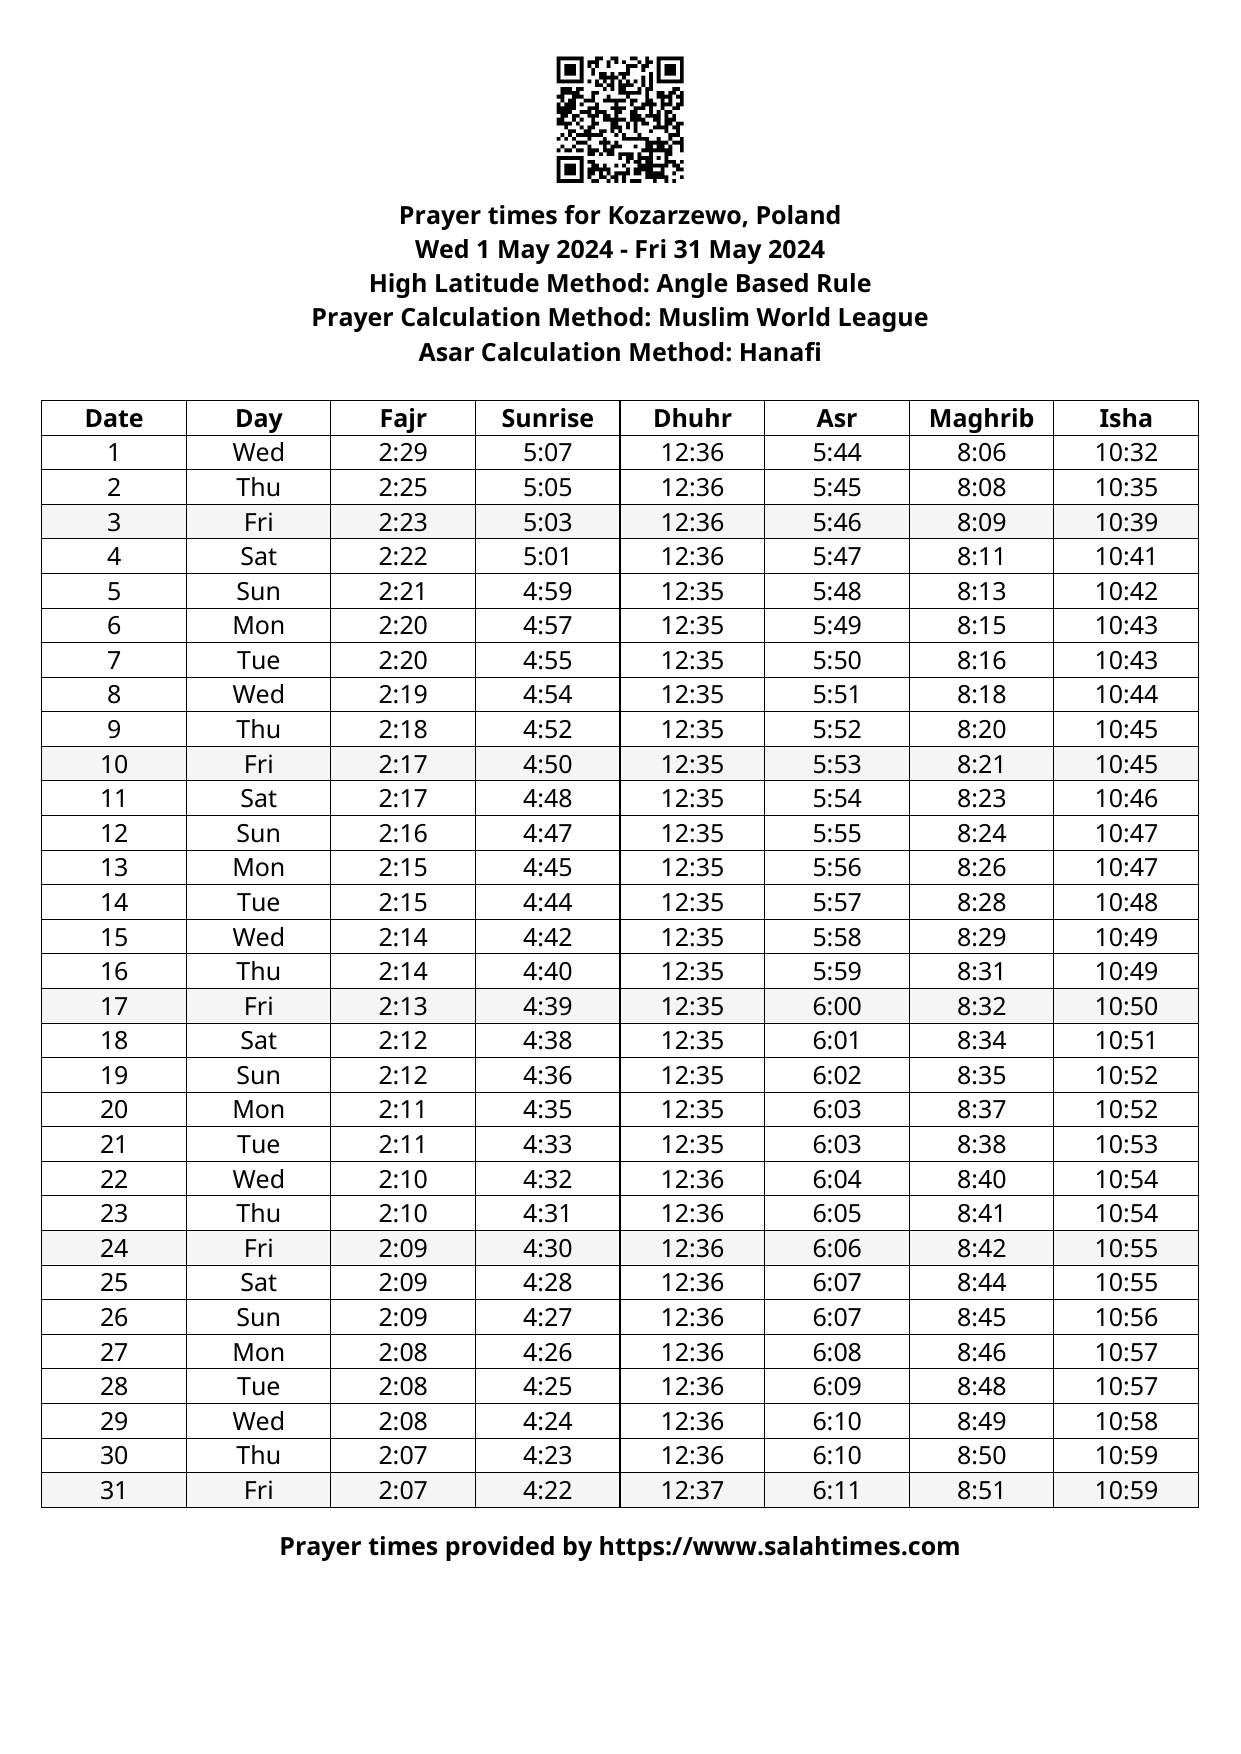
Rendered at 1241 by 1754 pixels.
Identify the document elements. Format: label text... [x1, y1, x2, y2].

table_cell Wed [187, 920, 330, 953]
table_cell Tue [187, 643, 330, 677]
table_cell 8:46 [910, 1335, 1053, 1368]
table_cell 12:35 [621, 1093, 764, 1126]
table_cell 10:46 [1054, 781, 1198, 815]
table_cell 4:32 [476, 1162, 619, 1195]
table_cell 12:35 [621, 1127, 764, 1161]
table_cell 2:07 [331, 1439, 475, 1472]
table_cell 4:25 [476, 1369, 619, 1403]
table_cell 6:07 [765, 1300, 909, 1334]
table_cell 4:23 [476, 1439, 619, 1472]
table_cell 18 [42, 1024, 186, 1057]
table_cell Sat [187, 1024, 330, 1057]
table_cell 15 [42, 920, 186, 953]
table_cell 2:19 [331, 678, 475, 711]
table_cell 12:37 [621, 1473, 764, 1507]
table_cell 8:18 [910, 678, 1053, 711]
table_cell 6:07 [765, 1266, 909, 1299]
table_cell 10:49 [1054, 954, 1198, 988]
table_cell 12:35 [621, 920, 764, 953]
table_cell 10:54 [1054, 1162, 1198, 1195]
table_cell Sat [187, 539, 330, 573]
table_cell 4:31 [476, 1196, 619, 1230]
table_cell 10:59 [1054, 1439, 1198, 1472]
table_cell 10:53 [1054, 1127, 1198, 1161]
table_cell 6:10 [765, 1439, 909, 1472]
table_cell 4:35 [476, 1093, 619, 1126]
table_cell 10:49 [1054, 920, 1198, 953]
table_cell 10:51 [1054, 1024, 1198, 1057]
table_cell 8:48 [910, 1369, 1053, 1403]
table_cell 19 [42, 1058, 186, 1092]
table_cell 5:05 [476, 470, 619, 504]
table_cell 2:09 [331, 1231, 475, 1264]
table_cell 10 [42, 747, 186, 780]
table_cell 24 [42, 1231, 186, 1264]
table_cell 8:41 [910, 1196, 1053, 1230]
table_header Sunrise [476, 401, 619, 434]
table_cell 8:37 [910, 1093, 1053, 1126]
table_cell Sun [187, 1058, 330, 1092]
table_cell 12:35 [621, 816, 764, 849]
table_cell Mon [187, 1093, 330, 1126]
table_cell 5:50 [765, 643, 909, 677]
table_cell 5 [42, 574, 186, 607]
table_cell 10:39 [1054, 505, 1198, 538]
text Wed 1 May 2024 - Fri 31 May 2024 [42, 232, 1198, 266]
table_cell 2:20 [331, 643, 475, 677]
table_cell 2:17 [331, 747, 475, 780]
text High Latitude Method: Angle Based Rule [42, 266, 1198, 300]
table_cell 12:36 [621, 1439, 764, 1472]
table_cell 5:57 [765, 885, 909, 919]
table_cell 5:03 [476, 505, 619, 538]
table_cell 10:43 [1054, 609, 1198, 642]
table_cell 1 [42, 436, 186, 469]
table_header Fajr [331, 401, 475, 434]
table_cell 10:55 [1054, 1266, 1198, 1299]
table_cell 2:17 [331, 781, 475, 815]
table_cell Thu [187, 954, 330, 988]
table_cell 6:02 [765, 1058, 909, 1092]
table_cell Fri [187, 1231, 330, 1264]
table_cell Thu [187, 712, 330, 746]
table_cell 5:53 [765, 747, 909, 780]
table_cell 12:35 [621, 989, 764, 1022]
table_cell 10:47 [1054, 816, 1198, 849]
table_cell 10:55 [1054, 1231, 1198, 1264]
table_cell Thu [187, 470, 330, 504]
table_cell 5:59 [765, 954, 909, 988]
table_cell 21 [42, 1127, 186, 1161]
table_cell Fri [187, 1473, 330, 1507]
table_cell 2:18 [331, 712, 475, 746]
table_cell 10:52 [1054, 1058, 1198, 1092]
table_cell 5:44 [765, 436, 909, 469]
text Prayer times provided by https://www.salahtimes.com [42, 1528, 1198, 1563]
table_cell 2:11 [331, 1127, 475, 1161]
table_cell 2:14 [331, 954, 475, 988]
table_cell 12:36 [621, 470, 764, 504]
table_cell 4:26 [476, 1335, 619, 1368]
table_cell 8 [42, 678, 186, 711]
table_cell 16 [42, 954, 186, 988]
table_cell 2:29 [331, 436, 475, 469]
table_cell 5:46 [765, 505, 909, 538]
table_cell 12:35 [621, 678, 764, 711]
table_cell 5:55 [765, 816, 909, 849]
table_cell 4:27 [476, 1300, 619, 1334]
table_cell 8:44 [910, 1266, 1053, 1299]
table_cell 8:11 [910, 539, 1053, 573]
table_cell 10:57 [1054, 1369, 1198, 1403]
table_cell 5:48 [765, 574, 909, 607]
table_cell 8:16 [910, 643, 1053, 677]
table_header Date [42, 401, 186, 434]
table_cell 8:13 [910, 574, 1053, 607]
table_cell 6:01 [765, 1024, 909, 1057]
table_cell 2:09 [331, 1266, 475, 1299]
table_cell 2:09 [331, 1300, 475, 1334]
table_cell 12 [42, 816, 186, 849]
table_cell 12:35 [621, 954, 764, 988]
table_cell 25 [42, 1266, 186, 1299]
table_cell 8:26 [910, 851, 1053, 884]
table_cell 12:36 [621, 1162, 764, 1195]
table_cell Wed [187, 1162, 330, 1195]
table_cell Sun [187, 1300, 330, 1334]
table_cell 5:45 [765, 470, 909, 504]
table_cell Thu [187, 1196, 330, 1230]
picture [542, 41, 699, 198]
table_cell 4:52 [476, 712, 619, 746]
table_cell 5:01 [476, 539, 619, 573]
table_cell 10:35 [1054, 470, 1198, 504]
table_cell 4:57 [476, 609, 619, 642]
table_cell 3 [42, 505, 186, 538]
table_header Isha [1054, 401, 1198, 434]
table_cell 30 [42, 1439, 186, 1472]
table_cell 5:56 [765, 851, 909, 884]
table_cell 4:45 [476, 851, 619, 884]
table_cell 4:48 [476, 781, 619, 815]
table_cell 4:24 [476, 1404, 619, 1437]
table_cell 4:33 [476, 1127, 619, 1161]
table_cell 8:08 [910, 470, 1053, 504]
table_cell 8:31 [910, 954, 1053, 988]
table_cell 10:44 [1054, 678, 1198, 711]
table_cell 4:28 [476, 1266, 619, 1299]
table_cell Wed [187, 678, 330, 711]
table_cell 10:45 [1054, 712, 1198, 746]
table_cell 10:50 [1054, 989, 1198, 1022]
table_cell Wed [187, 1404, 330, 1437]
table_cell 10:32 [1054, 436, 1198, 469]
table_cell 5:47 [765, 539, 909, 573]
table_cell 6:03 [765, 1127, 909, 1161]
table_cell 10:52 [1054, 1093, 1198, 1126]
table_cell 2:15 [331, 885, 475, 919]
table_cell 13 [42, 851, 186, 884]
table_cell 2:22 [331, 539, 475, 573]
table_cell Fri [187, 747, 330, 780]
table_cell 4:36 [476, 1058, 619, 1092]
table_cell 8:09 [910, 505, 1053, 538]
table_cell 2:25 [331, 470, 475, 504]
table_cell 29 [42, 1404, 186, 1437]
table_cell 12:35 [621, 712, 764, 746]
table_cell 2:10 [331, 1162, 475, 1195]
table_cell 2:12 [331, 1058, 475, 1092]
table_cell Tue [187, 1369, 330, 1403]
table_cell 10:43 [1054, 643, 1198, 677]
table_cell Fri [187, 989, 330, 1022]
table_header Maghrib [910, 401, 1053, 434]
table_cell 12:36 [621, 1369, 764, 1403]
text Prayer times for Kozarzewo, Poland [42, 198, 1198, 232]
table_cell 2:10 [331, 1196, 475, 1230]
table_cell 8:21 [910, 747, 1053, 780]
table_cell 10:48 [1054, 885, 1198, 919]
table_cell 6:04 [765, 1162, 909, 1195]
table_cell 28 [42, 1369, 186, 1403]
table_cell 6:08 [765, 1335, 909, 1368]
table_cell 12:35 [621, 643, 764, 677]
table_cell 23 [42, 1196, 186, 1230]
table_cell 12:36 [621, 436, 764, 469]
table_cell Fri [187, 505, 330, 538]
table_cell 10:54 [1054, 1196, 1198, 1230]
table_cell 12:35 [621, 851, 764, 884]
table_cell 2:08 [331, 1335, 475, 1368]
table_cell 12:36 [621, 1335, 764, 1368]
table_cell 17 [42, 989, 186, 1022]
table_cell 6:09 [765, 1369, 909, 1403]
table_cell 8:06 [910, 436, 1053, 469]
table_cell 6 [42, 609, 186, 642]
table_cell 2:23 [331, 505, 475, 538]
table_cell 4:50 [476, 747, 619, 780]
table_cell 12:36 [621, 1266, 764, 1299]
table_cell Wed [187, 436, 330, 469]
table_cell Mon [187, 851, 330, 884]
table_cell 2 [42, 470, 186, 504]
table_header Day [187, 401, 330, 434]
table_cell 6:00 [765, 989, 909, 1022]
table_cell Sun [187, 816, 330, 849]
table_cell 8:15 [910, 609, 1053, 642]
table_cell 4:55 [476, 643, 619, 677]
table_cell 10:45 [1054, 747, 1198, 780]
table_cell 4:54 [476, 678, 619, 711]
table_cell 8:51 [910, 1473, 1053, 1507]
table_cell 4:59 [476, 574, 619, 607]
table_cell 10:56 [1054, 1300, 1198, 1334]
table_cell 12:36 [621, 1404, 764, 1437]
table_cell 8:24 [910, 816, 1053, 849]
table_cell 2:11 [331, 1093, 475, 1126]
table_cell 12:35 [621, 885, 764, 919]
table_cell 4:47 [476, 816, 619, 849]
table_cell 5:51 [765, 678, 909, 711]
table_cell 8:20 [910, 712, 1053, 746]
table_cell Tue [187, 1127, 330, 1161]
table_cell 4:40 [476, 954, 619, 988]
table_cell 26 [42, 1300, 186, 1334]
table_cell 4:38 [476, 1024, 619, 1057]
table_cell 6:03 [765, 1093, 909, 1126]
table_cell 10:59 [1054, 1473, 1198, 1507]
table_cell 2:15 [331, 851, 475, 884]
table_cell 4:44 [476, 885, 619, 919]
table_cell 7 [42, 643, 186, 677]
table_cell Mon [187, 609, 330, 642]
table_cell 10:41 [1054, 539, 1198, 573]
table_cell 12:36 [621, 1231, 764, 1264]
table_cell Mon [187, 1335, 330, 1368]
table_cell 8:34 [910, 1024, 1053, 1057]
table_cell 14 [42, 885, 186, 919]
table_cell 22 [42, 1162, 186, 1195]
table_cell 2:08 [331, 1369, 475, 1403]
table_cell 2:16 [331, 816, 475, 849]
table_cell 10:42 [1054, 574, 1198, 607]
text Prayer Calculation Method: Muslim World League [42, 300, 1198, 334]
table_cell Thu [187, 1439, 330, 1472]
table_cell 11 [42, 781, 186, 815]
table_cell 5:54 [765, 781, 909, 815]
table_cell 2:20 [331, 609, 475, 642]
table_cell 12:36 [621, 1196, 764, 1230]
table_cell 6:06 [765, 1231, 909, 1264]
table_cell 8:50 [910, 1439, 1053, 1472]
table_cell 12:36 [621, 505, 764, 538]
table_cell 2:21 [331, 574, 475, 607]
table_cell 10:58 [1054, 1404, 1198, 1437]
table_cell 8:45 [910, 1300, 1053, 1334]
table_cell 12:35 [621, 781, 764, 815]
table_cell 6:11 [765, 1473, 909, 1507]
table_cell 12:36 [621, 1300, 764, 1334]
table_cell 31 [42, 1473, 186, 1507]
table_cell 2:13 [331, 989, 475, 1022]
table_cell 8:49 [910, 1404, 1053, 1437]
table_cell 4:30 [476, 1231, 619, 1264]
table_cell 4:39 [476, 989, 619, 1022]
table_cell 6:10 [765, 1404, 909, 1437]
table_cell 8:40 [910, 1162, 1053, 1195]
table_cell Tue [187, 885, 330, 919]
table_cell 5:52 [765, 712, 909, 746]
table_cell 4:42 [476, 920, 619, 953]
table_cell 5:49 [765, 609, 909, 642]
table_cell 8:38 [910, 1127, 1053, 1161]
table_cell 8:29 [910, 920, 1053, 953]
table_cell 10:57 [1054, 1335, 1198, 1368]
table_cell 8:32 [910, 989, 1053, 1022]
table_cell 12:35 [621, 747, 764, 780]
table_cell 27 [42, 1335, 186, 1368]
table_cell 12:36 [621, 539, 764, 573]
table_cell 2:14 [331, 920, 475, 953]
table_cell 12:35 [621, 1058, 764, 1092]
table_cell 2:08 [331, 1404, 475, 1437]
table_cell 5:07 [476, 436, 619, 469]
table_cell 12:35 [621, 574, 764, 607]
table_cell 8:23 [910, 781, 1053, 815]
table_cell 2:07 [331, 1473, 475, 1507]
table_cell 4 [42, 539, 186, 573]
table_cell 10:47 [1054, 851, 1198, 884]
table_cell Sun [187, 574, 330, 607]
table_header Dhuhr [621, 401, 764, 434]
table_cell 8:42 [910, 1231, 1053, 1264]
table_cell Sat [187, 781, 330, 815]
table_cell 20 [42, 1093, 186, 1126]
table_cell 12:35 [621, 1024, 764, 1057]
text Asar Calculation Method: Hanafi [42, 334, 1198, 368]
table_cell Sat [187, 1266, 330, 1299]
table_cell 5:58 [765, 920, 909, 953]
table_cell 8:35 [910, 1058, 1053, 1092]
table_cell 4:22 [476, 1473, 619, 1507]
table_header Asr [765, 401, 909, 434]
table_cell 8:28 [910, 885, 1053, 919]
table_cell 12:35 [621, 609, 764, 642]
table_cell 9 [42, 712, 186, 746]
table_cell 6:05 [765, 1196, 909, 1230]
table_cell 2:12 [331, 1024, 475, 1057]
